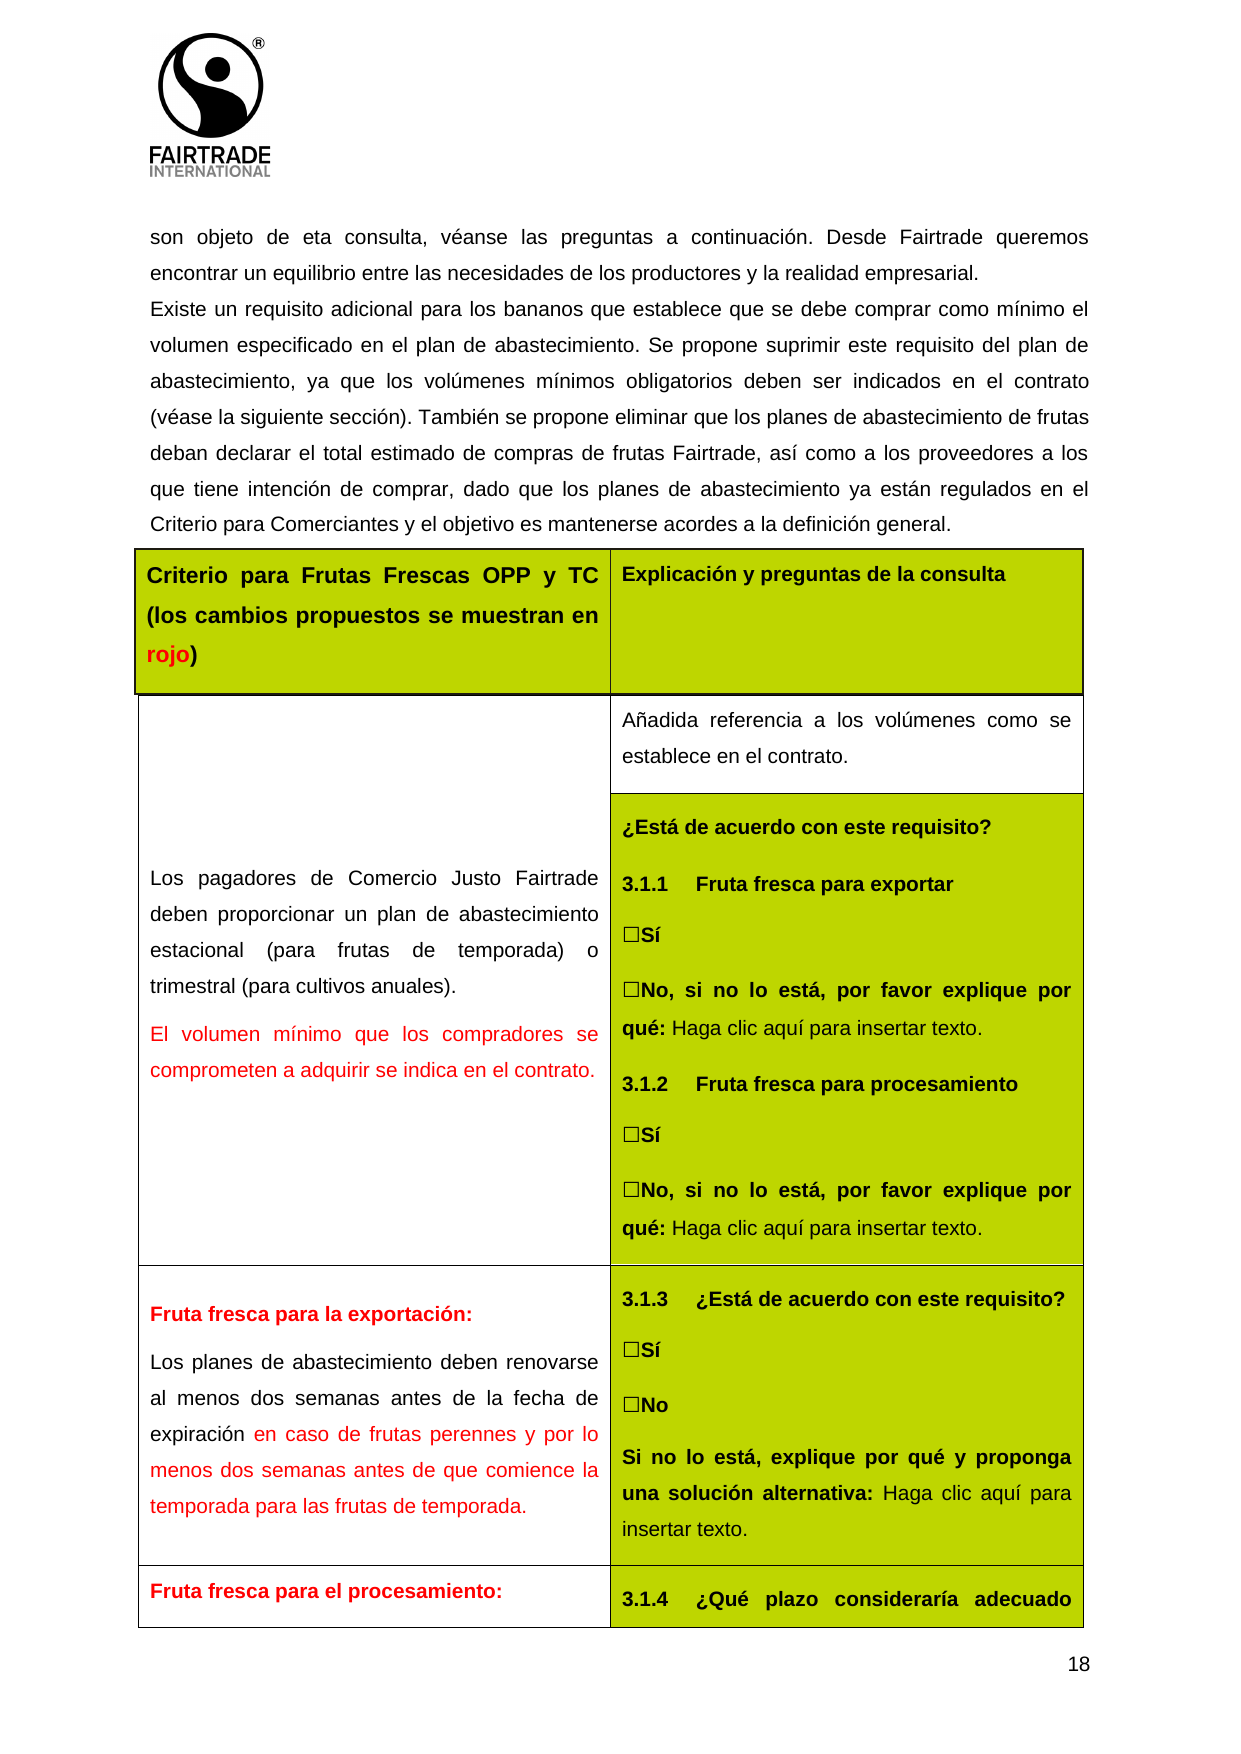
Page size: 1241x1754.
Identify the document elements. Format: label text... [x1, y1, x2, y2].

picture [150, 32, 271, 177]
table_header Explicación y preguntas de la consulta [611, 550, 1082, 693]
text Existe un requisito adicional para los bananos que establece que se debe comprar como mínimo el volumen especificado en el plan de abastecimiento. Se propone suprimir este requisito del plan de abastecimiento, ya que los volúmenes mínimos obligatorios deben ser indicados en el contrato (véase la siguiente sección). También se propone eliminar que los planes de abastecimiento de frutas deban declarar el total estimado de compras de frutas Fairtrade, así como a los proveedores a los que tiene intención de comprar, dado que los planes de abastecimiento ya están regulados en el Criterio para Comerciantes y el objetivo es mantenerse acordes a la definición general. [150, 297, 1090, 536]
table_cell ¿Está de acuerdo con este requisito? Sí No Si no lo está, explique por qué y proponga una solución alternativa: [611, 1266, 1083, 1565]
table_cell ¿Está de acuerdo con este requisito? Fruta fresca para exportar Sí No, si no lo está, por favor explique por qué: Fruta fresca para procesamiento Sí No, si no lo está, por favor explique por qué: [611, 794, 1083, 1264]
table_header Criterio para Frutas Frescas OPP y TC (los cambios propuestos se muestran en rojo) [136, 550, 610, 693]
table_cell Fruta fresca para la exportación: Los planes de abastecimiento deben renovarse al menos dos semanas antes de la fecha de expiración en caso de frutas perennes y por lo menos dos semanas antes de que comience la temporada para las frutas de temporada. [139, 1266, 610, 1565]
table_header Añadida referencia a los volúmenes como se establece en el contrato. [611, 696, 1083, 793]
table_header Los pagadores de Comercio Justo Fairtrade deben proporcionar un plan de abastecimiento estacional (para frutas de temporada) o trimestral (para cultivos anuales). El volumen mínimo que los compradores se comprometen a adquirir se indica en el contrato. [139, 696, 610, 1264]
